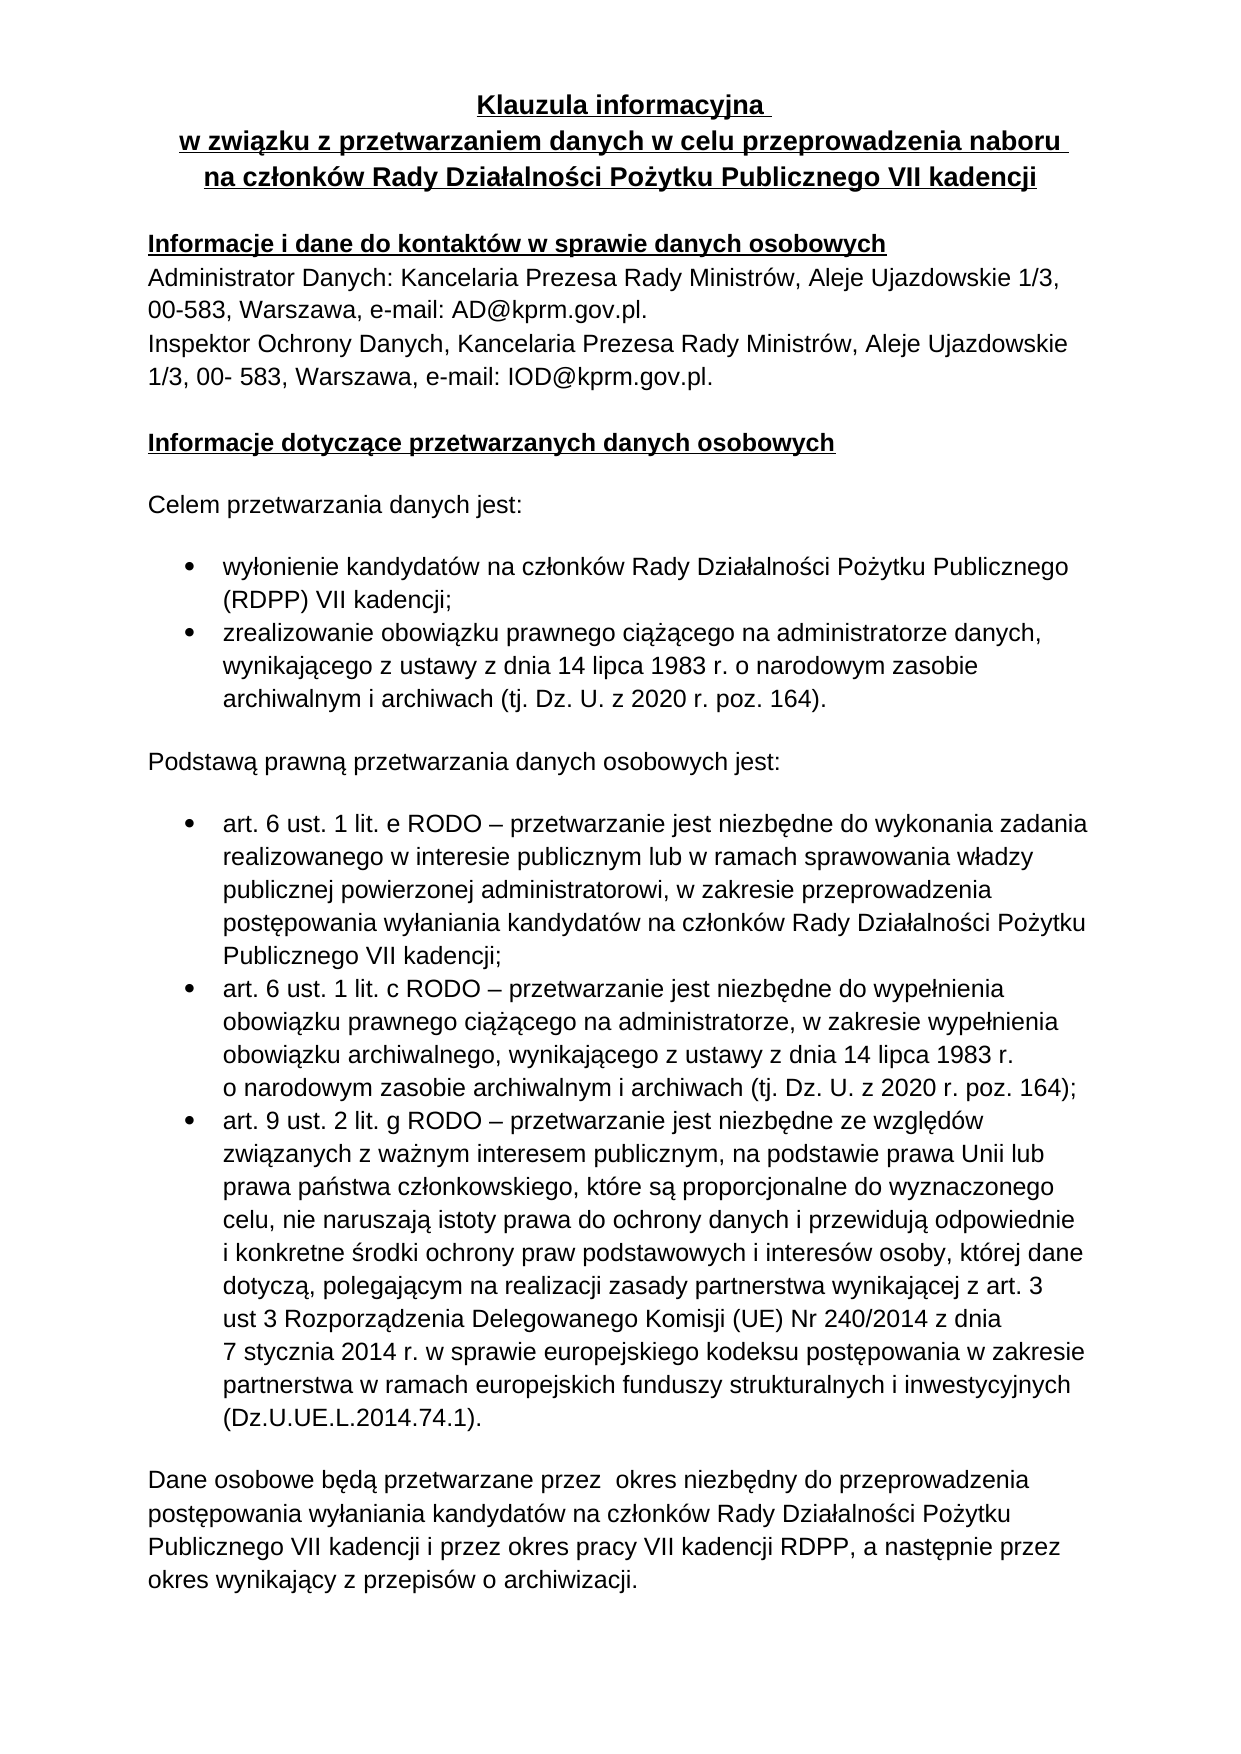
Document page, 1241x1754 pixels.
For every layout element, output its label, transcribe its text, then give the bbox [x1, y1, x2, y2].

list wyłonienie kandydatów na członków Rady Działalności Pożytku Publicznego (RDPP) VII kadencji; [185, 552, 1092, 614]
text Informacje dotyczące przetwarzanych danych osobowych [148, 428, 1092, 456]
text Podstawą prawną przetwarzania danych osobowych jest: [148, 746, 1092, 775]
list art. 9 ust. 2 lit. g RODO – przetwarzanie jest niezbędne ze względów związanych z ważnym interesem publicznym, na podstawie prawa Unii lub prawa państwa członkowskiego, które są proporcjonalne do wyznaczonego celu, nie naruszają istoty prawa do ochrony danych i przewidują odpowiednie i konkretne środki ochrony praw podstawowych i interesów osoby, której dane dotyczą, polegającym na realizacji zasady partnerstwa wynikającej z art. 3 ust 3 Rozporządzenia Delegowanego Komisji (UE) Nr 240/2014 z dnia 7 stycznia 2014 r. w sprawie europejskiego kodeksu postępowania w zakresie partnerstwa w ramach europejskich funduszy strukturalnych i inwestycyjnych (Dz.U.UE.L.2014.74.1). [185, 1106, 1092, 1432]
text w związku z przetwarzaniem danych w celu przeprowadzenia naboru [148, 124, 1092, 156]
text Klauzula informacyjna [148, 89, 1092, 120]
text Inspektor Ochrony Danych, Kancelaria Prezesa Rady Ministrów, Aleje Ujazdowskie 1/3, 00- 583, Warszawa, e-mail: IOD@kprm.gov.pl. [148, 328, 1092, 390]
text Administrator Danych: Kancelaria Prezesa Rady Ministrów, Aleje Ujazdowskie 1/3, 00-583, Warszawa, e-mail: AD@kprm.gov.pl. [148, 262, 1092, 324]
text Dane osobowe będą przetwarzane przez okres niezbędny do przeprowadzenia postępowania wyłaniania kandydatów na członków Rady Działalności Pożytku Publicznego VII kadencji i przez okres pracy VII kadencji RDPP, a następnie przez okres wynikający z przepisów o archiwizacji. [148, 1466, 1092, 1593]
list zrealizowanie obowiązku prawnego ciążącego na administratorze danych, wynikającego z ustawy z dnia 14 lipca 1983 r. o narodowym zasobie archiwalnym i archiwach (tj. Dz. U. z 2020 r. poz. 164). [185, 618, 1092, 713]
list art. 6 ust. 1 lit. e RODO – przetwarzanie jest niezbędne do wykonania zadania realizowanego w interesie publicznym lub w ramach sprawowania władzy publicznej powierzonej administratorowi, w zakresie przeprowadzenia postępowania wyłaniania kandydatów na członków Rady Działalności Pożytku Publicznego VII kadencji; [185, 809, 1092, 969]
list art. 6 ust. 1 lit. c RODO – przetwarzanie jest niezbędne do wypełnienia obowiązku prawnego ciążącego na administratorze, w zakresie wypełnienia obowiązku archiwalnego, wynikającego z ustawy z dnia 14 lipca 1983 r. o narodowym zasobie archiwalnym i archiwach (tj. Dz. U. z 2020 r. poz. 164); [185, 974, 1092, 1102]
text na członków Rady Działalności Pożytku Publicznego VII kadencji [148, 161, 1092, 192]
text Celem przetwarzania danych jest: [148, 490, 1092, 518]
text Informacje i dane do kontaktów w sprawie danych osobowych [148, 229, 1092, 258]
